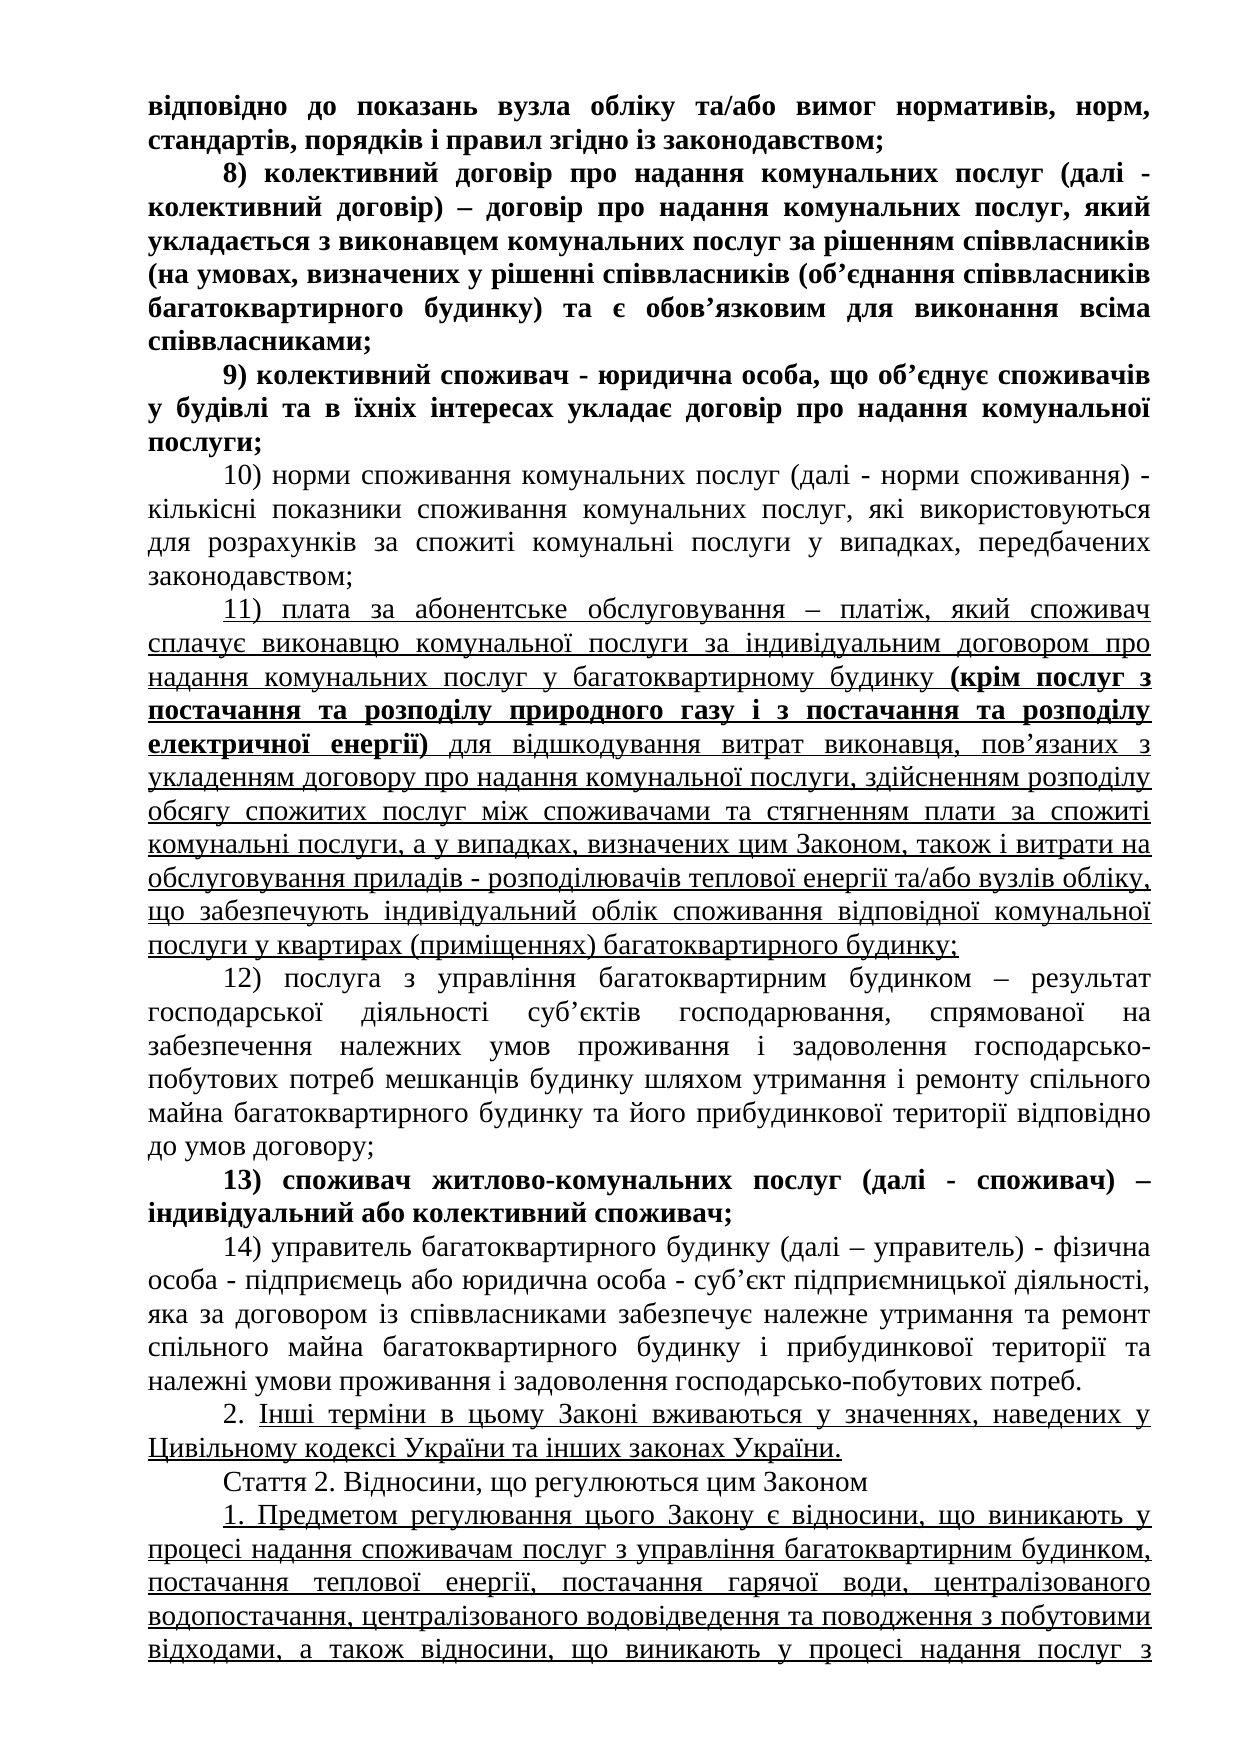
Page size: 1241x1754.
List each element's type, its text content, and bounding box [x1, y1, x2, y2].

text 10) норми споживання комунальних послуг (далі - норми споживання) - кількісні показники споживання комунальних послуг, які використовуються для розрахунків за спожиті комунальні послуги у випадках, передбачених законодавством; [148, 457, 1152, 592]
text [148, 1561, 1152, 1627]
text 11) плата за абонентське обслуговування – платіж, який споживач сплачує виконавцю комунальної послуги за індивідуальним договором про надання комунальних послуг у багатоквартирному будинку (крім послуг з постачання та розподілу природного газу і з постачання та розподілу електричної енергії) для відшкодування витрат виконавця, пов’язаних з укладенням договору про надання комунальної послуги, здійсненням розподілу обсягу спожитих послуг між споживачами та стягненням плати за спожиті комунальні послуги, а у випадках, визначених цим Законом, також і витрати на обслуговування приладів - розподілювачів теплової енергії та/або вузлів обліку, що забезпечують індивідуальний облік споживання відповідної комунальної послуги у квартирах (приміщеннях) багатоквартирного будинку; [148, 790, 1152, 855]
text 11) плата за абонентське обслуговування – платіж, який споживач сплачує виконавцю комунальної послуги за індивідуальним договором про надання комунальних послуг у багатоквартирному будинку (крім послуг з постачання та розподілу природного газу і з постачання та розподілу електричної енергії) для відшкодування витрат виконавця, пов’язаних з укладенням договору про надання комунальної послуги, здійсненням розподілу обсягу спожитих послуг між споживачами та стягненням плати за спожиті комунальні послуги, а у випадках, визначених цим Законом, також і витрати на обслуговування приладів - розподілювачів теплової енергії та/або вузлів обліку, що забезпечують індивідуальний облік споживання відповідної комунальної послуги у квартирах (приміщеннях) багатоквартирного будинку; [148, 857, 1152, 923]
text 9) колективний споживач - юридична особа, що об’єднує споживачів у будівлі та в їхніх інтересах укладає договір про надання комунальної послуги; [148, 357, 1152, 457]
text Стаття 2. Відносини, що регулюються цим Законом [148, 1464, 1152, 1497]
text 11) плата за абонентське обслуговування – платіж, який споживач сплачує виконавцю комунальної послуги за індивідуальним договором про надання комунальних послуг у багатоквартирному будинку (крім послуг з постачання та розподілу природного газу і з постачання та розподілу електричної енергії) для відшкодування витрат виконавця, пов’язаних з укладенням договору про надання комунальної послуги, здійсненням розподілу обсягу спожитих послуг між споживачами та стягненням плати за спожиті комунальні послуги, а у випадках, визначених цим Законом, також і витрати на обслуговування приладів - розподілювачів теплової енергії та/або вузлів обліку, що забезпечують індивідуальний облік споживання відповідної комунальної послуги у квартирах (приміщеннях) багатоквартирного будинку; [148, 723, 1152, 788]
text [148, 88, 1152, 156]
text 14) управитель багатоквартирного будинку (далі – управитель) - фізична особа - підприємець або юридична особа - суб’єкт підприємницької діяльності, яка за договором із співвласниками забезпечує належне утримання та ремонт спільного майна багатоквартирного будинку і прибудинкової території та належні умови проживання і задоволення господарсько-побутових потреб. [148, 1229, 1152, 1397]
text 11) плата за абонентське обслуговування – платіж, який споживач сплачує виконавцю комунальної послуги за індивідуальним договором про надання комунальних послуг у багатоквартирному будинку (крім послуг з постачання та розподілу природного газу і з постачання та розподілу електричної енергії) для відшкодування витрат виконавця, пов’язаних з укладенням договору про надання комунальної послуги, здійсненням розподілу обсягу спожитих послуг між споживачами та стягненням плати за спожиті комунальні послуги, а у випадках, визначених цим Законом, також і витрати на обслуговування приладів - розподілювачів теплової енергії та/або вузлів обліку, що забезпечують індивідуальний облік споживання відповідної комунальної послуги у квартирах (приміщеннях) багатоквартирного будинку; [148, 592, 1152, 688]
text 12) послуга з управління багатоквартирним будинком – результат господарської діяльності суб’єктів господарювання, спрямованої на забезпечення належних умов проживання і задоволення господарсько-побутових потреб мешканців будинку шляхом утримання і ремонту спільного майна багатоквартирного будинку та його прибудинкової території відповідно до умов договору; [148, 961, 1152, 1162]
text 13) споживач житлово-комунальних послуг (далі - споживач) – індивідуальний або колективний споживач; [148, 1162, 1152, 1229]
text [148, 1629, 1152, 1660]
text 2. Інші терміни в цьому Законі вживаються у значеннях, наведених у Цивільному кодексі України та інших законах України. [148, 1397, 1152, 1464]
text 8) колективний договір про надання комунальних послуг (далі - колективний договір) – договір про надання комунальних послуг, який укладається з виконавцем комунальних послуг за рішенням співвласників (на умовах, визначених у рішенні співвласників (об’єднання співвласників багатоквартирного будинку) та є обов’язковим для виконання всіма співвласниками; [148, 156, 1152, 357]
